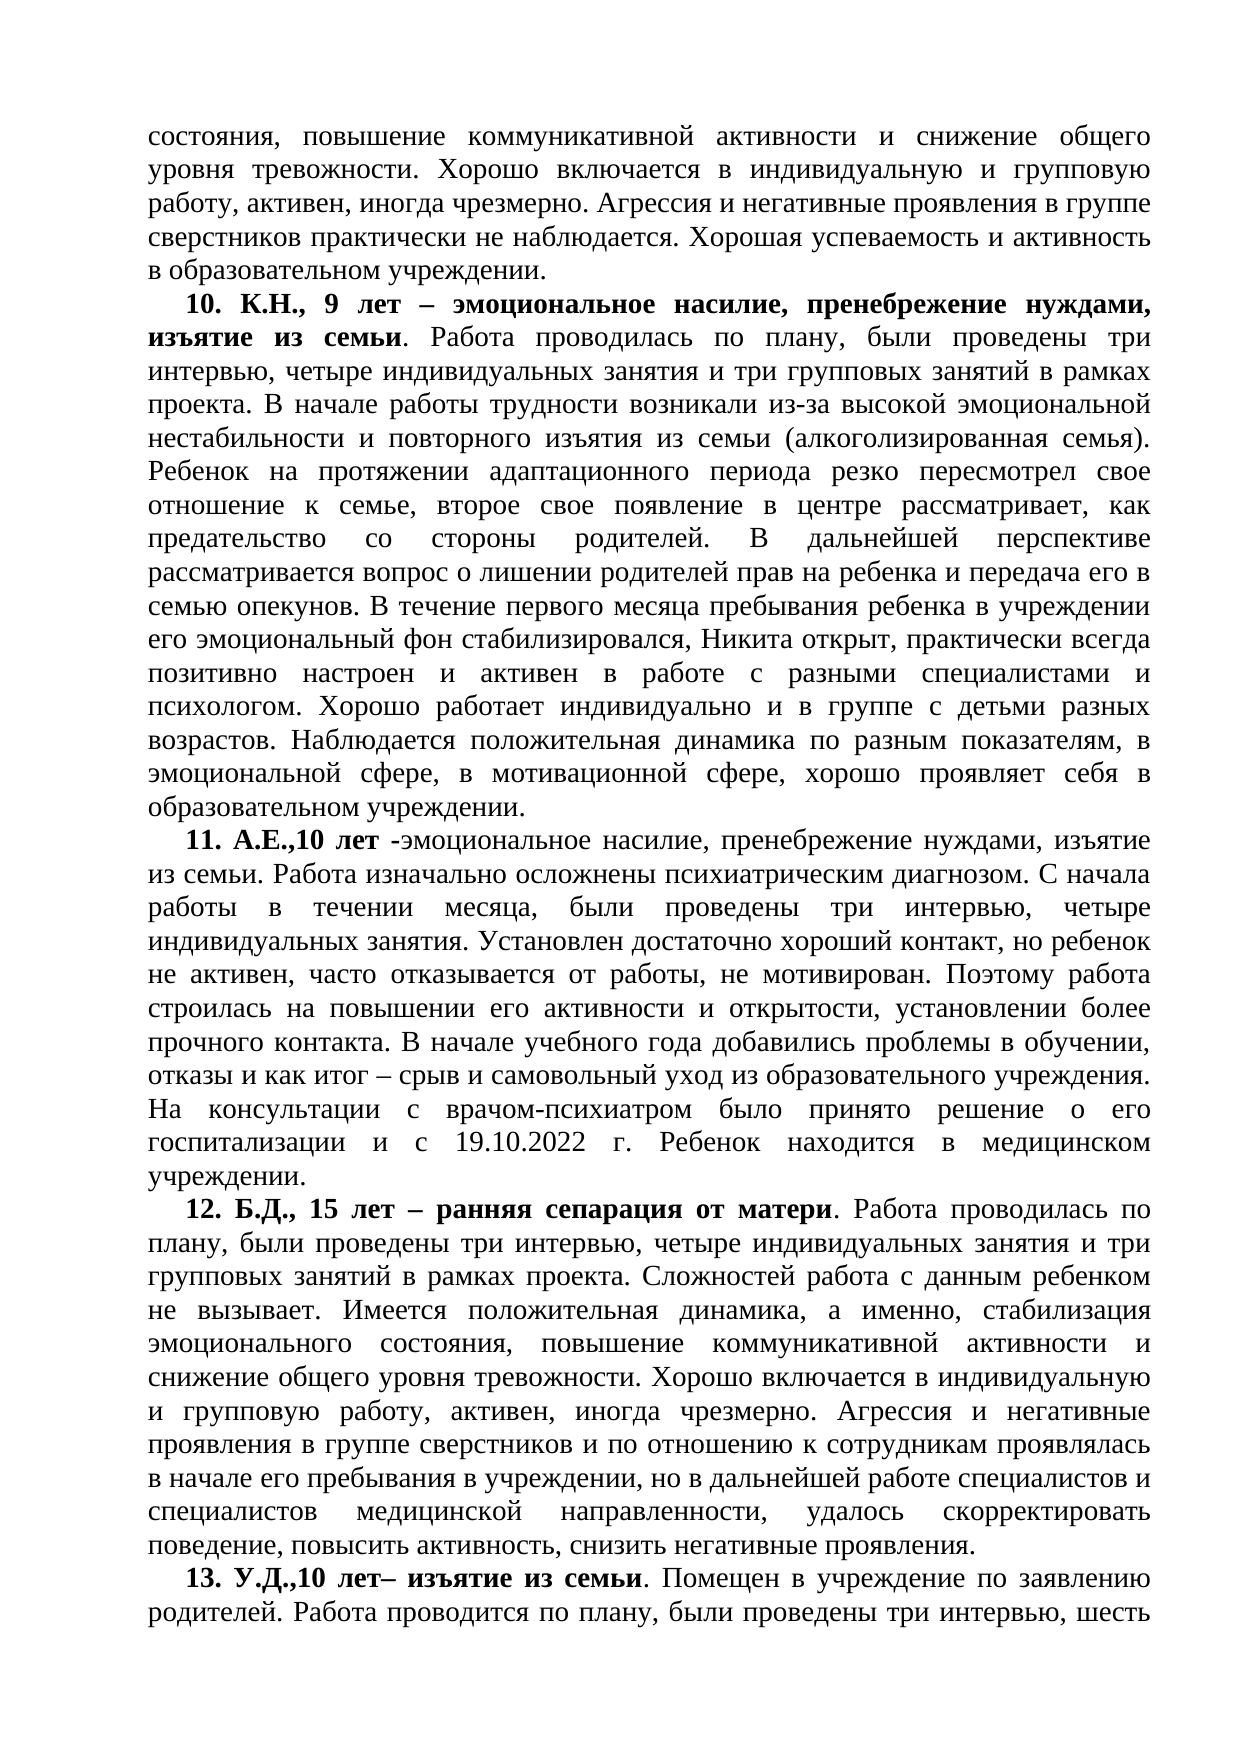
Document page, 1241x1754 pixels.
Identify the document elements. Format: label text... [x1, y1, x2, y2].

list 11. А.Е.,10 лет -эмоциональное насилие, пренебрежение нуждами, изъятие из семьи. Работа изначально осложнены психиатрическим диагнозом. С начала работы в течении месяца, были проведены три интервью, четыре индивидуальных занятия. Установлен достаточно хороший контакт, но ребенок не активен, часто отказывается от работы, не мотивирован. Поэтому работа строилась на повышении его активности и открытости, установлении более прочного контакта. В начале учебного года добавились проблемы в обучении, отказы и как итог – срыв и самовольный уход из образовательного учреждения. На консультации с врачом-психиатром было принято решение о его госпитализации и с 19.10.2022 г. Ребенок находится в медицинском учреждении. [148, 822, 1152, 1191]
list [148, 118, 1152, 286]
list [148, 1560, 1152, 1627]
list 12. Б.Д., 15 лет – ранняя сепарация от матери. Работа проводилась по плану, были проведены три интервью, четыре индивидуальных занятия и три групповых занятий в рамках проекта. Сложностей работа с данным ребенком не вызывает. Имеется положительная динамика, а именно, стабилизация эмоционального состояния, повышение коммуникативной активности и снижение общего уровня тревожности. Хорошо включается в индивидуальную и групповую работу, активен, иногда чрезмерно. Агрессия и негативные проявления в группе сверстников и по отношению к сотрудникам проявлялась в начале его пребывания в учреждении, но в дальнейшей работе специалистов и специалистов медицинской направленности, удалось скорректировать поведение, повысить активность, снизить негативные проявления. [148, 1191, 1152, 1560]
list 10. К.Н., 9 лет – эмоциональное насилие, пренебрежение нуждами, изъятие из семьи. Работа проводилась по плану, были проведены три интервью, четыре индивидуальных занятия и три групповых занятий в рамках проекта. В начале работы трудности возникали из-за высокой эмоциональной нестабильности и повторного изъятия из семьи (алкоголизированная семья). Ребенок на протяжении адаптационного периода резко пересмотрел свое отношение к семье, второе свое появление в центре рассматривает, как предательство со стороны родителей. В дальнейшей перспективе рассматривается вопрос о лишении родителей прав на ребенка и передача его в семью опекунов. В течение первого месяца пребывания ребенка в учреждении его эмоциональный фон стабилизировался, Никита открыт, практически всегда позитивно настроен и активен в работе с разными специалистами и психологом. Хорошо работает индивидуально и в группе с детьми разных возрастов. Наблюдается положительная динамика по разным показателям, в эмоциональной сфере, в мотивационной сфере, хорошо проявляет себя в образовательном учреждении. [148, 286, 1152, 822]
